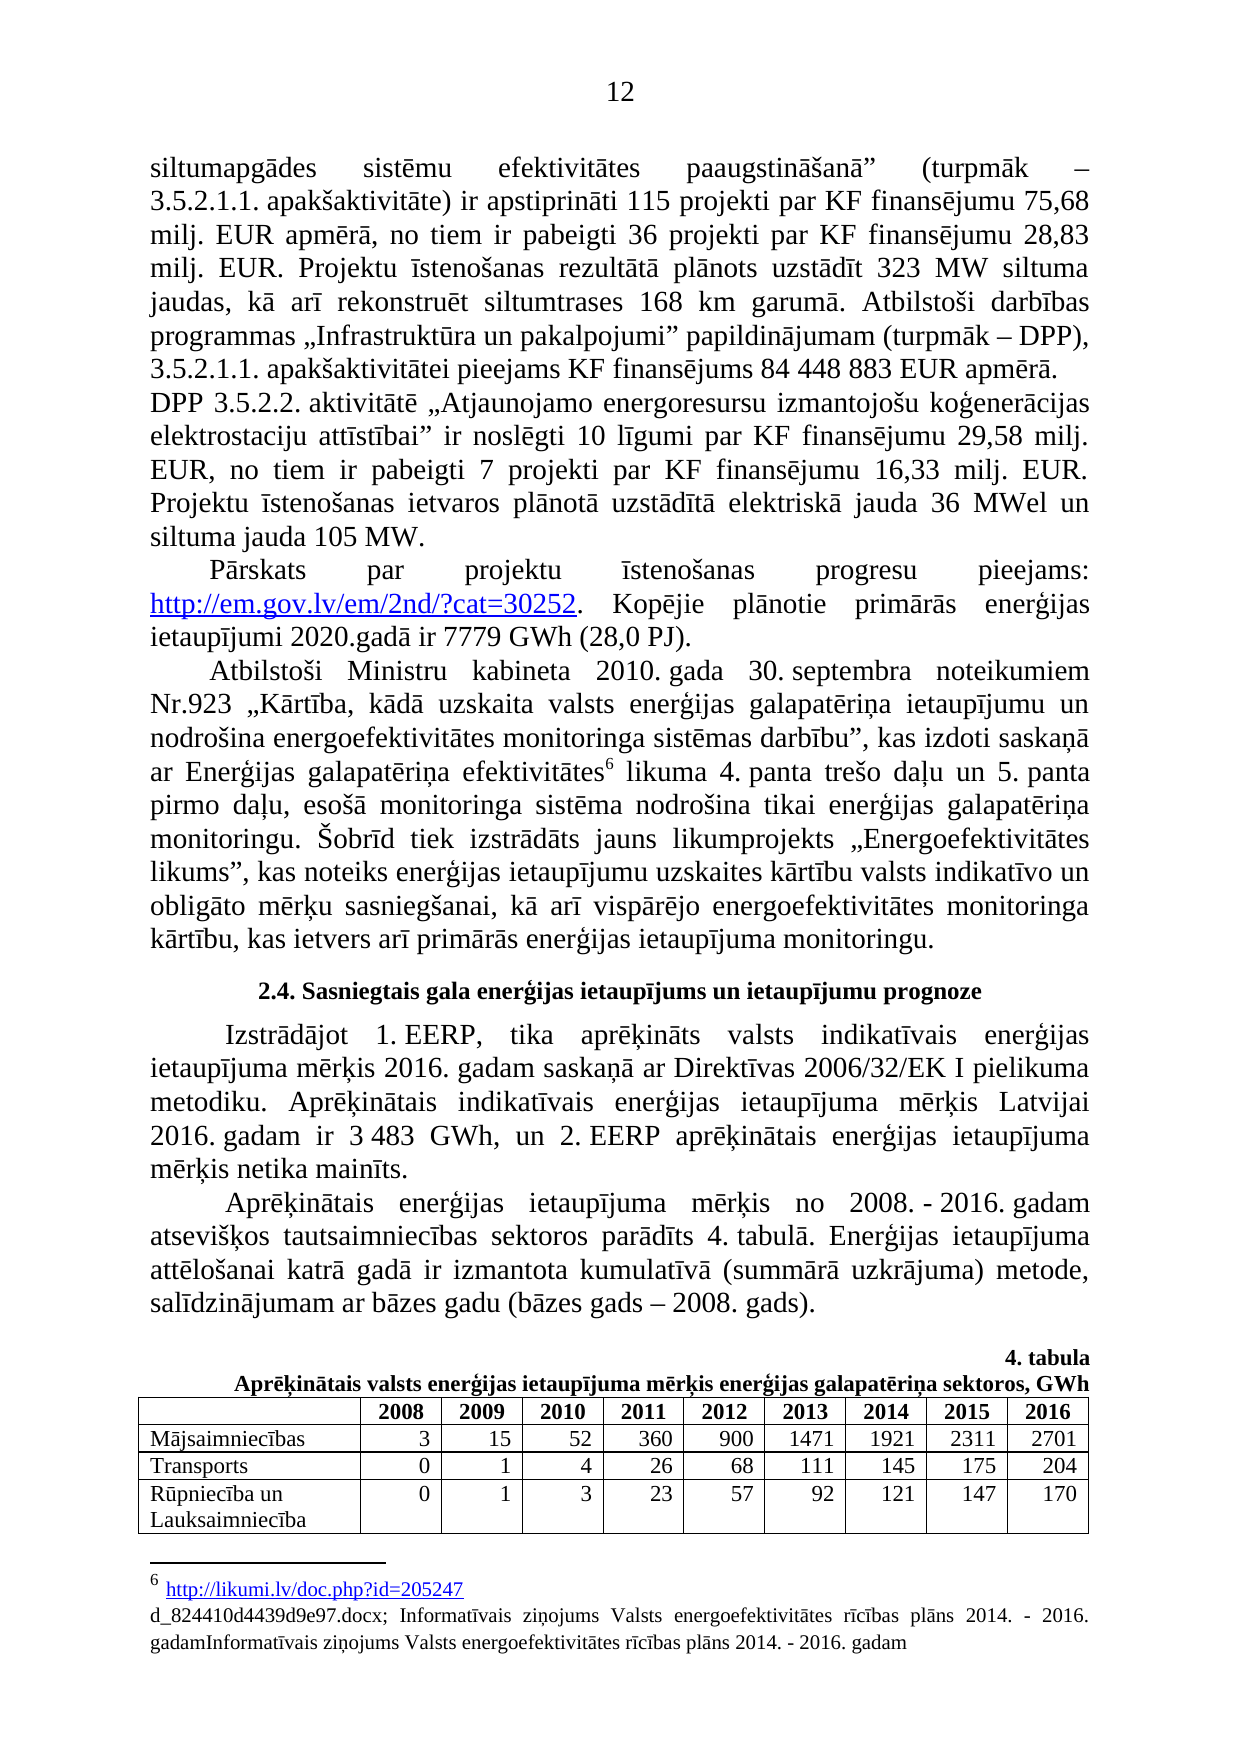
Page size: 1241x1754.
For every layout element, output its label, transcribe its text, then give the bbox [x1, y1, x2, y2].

text Pārskats par projektu īstenošanas progresu pieejams: http://em.gov.lv/em/2nd/?cat=30252. Kopējie plānotie primārās enerģijas ietaupījumi 2020.gadā ir 7779 GWh (28,0 PJ). [150, 552, 1090, 653]
table_cell 57 [684, 1480, 764, 1533]
text DPP 3.5.2.2. aktivitātē „Atjaunojamo energoresursu izmantojošu koģenerācijas elektrostaciju attīstībai” ir noslēgti 10 līgumi par KF finansējumu 29,58 milj. EUR, no tiem ir pabeigti 7 projekti par KF finansējumu 16,33 milj. EUR. Projektu īstenošanas ietvaros plānotā uzstādītā elektriskā jauda 36 MWel un siltuma jauda 105 MW. [150, 385, 1090, 552]
table_cell 2701 [1008, 1425, 1088, 1451]
table_cell 68 [684, 1453, 764, 1479]
table_cell 170 [1008, 1480, 1088, 1533]
table_cell 2311 [927, 1425, 1007, 1451]
table_header 2009 [442, 1398, 522, 1424]
table_cell 1 [442, 1480, 522, 1533]
table_cell 111 [765, 1453, 845, 1479]
table_cell 3 [523, 1480, 603, 1533]
table_cell 204 [1008, 1453, 1088, 1479]
table_header 2014 [846, 1398, 926, 1424]
table_header 2013 [765, 1398, 845, 1424]
table_cell 4 [523, 1453, 603, 1479]
text 4. tabula [150, 1344, 1090, 1370]
table_cell 92 [765, 1480, 845, 1533]
table_cell 121 [846, 1480, 926, 1533]
table_cell 52 [523, 1425, 603, 1451]
table_cell 3 [361, 1425, 441, 1451]
subtitle 2.4. Sasniegtais gala enerģijas ietaupījums un ietaupījumu prognoze [150, 976, 1090, 1004]
table_header 2008 [361, 1398, 441, 1424]
table_cell 1921 [846, 1425, 926, 1451]
table_header [139, 1398, 360, 1424]
table_cell 1471 [765, 1425, 845, 1451]
table_header 2016 [1008, 1398, 1088, 1424]
table_cell Mājsaimniecības [139, 1425, 360, 1451]
table_cell 26 [604, 1453, 683, 1479]
table_cell 145 [846, 1453, 926, 1479]
text Aprēķinātais enerģijas ietaupījuma mērķis no 2008. - 2016. gadam atsevišķos tautsaimniecības sektoros parādīts 4. tabulā. Enerģijas ietaupījuma attēlošanai katrā gadā ir izmantota kumulatīvā (summārā uzkrājuma) metode, salīdzinājumam ar bāzes gadu (bāzes gads – 2008. gads). [150, 1185, 1090, 1319]
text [150, 150, 1090, 385]
table_header 2011 [604, 1398, 683, 1424]
table_header 2015 [927, 1398, 1007, 1424]
table_header 2012 [684, 1398, 764, 1424]
table_cell 175 [927, 1453, 1007, 1479]
table_cell 1 [442, 1453, 522, 1479]
text Izstrādājot 1. EERP, tika aprēķināts valsts indikatīvais enerģijas ietaupījuma mērķis 2016. gadam saskaņā ar Direktīvas 2006/32/EK I pielikuma metodiku. Aprēķinātais indikatīvais enerģijas ietaupījuma mērķis Latvijai 2016. gadam ir 3 483 GWh, un 2. EERP aprēķinātais enerģijas ietaupījuma mērķis netika mainīts. [150, 1017, 1090, 1185]
table_cell 23 [604, 1480, 683, 1533]
table_cell 0 [361, 1453, 441, 1479]
table_cell 360 [604, 1425, 683, 1451]
table_cell Rūpniecība un Lauksaimniecība [139, 1480, 360, 1533]
table_cell Transports [139, 1453, 360, 1479]
table_cell 0 [361, 1480, 441, 1533]
table_cell 900 [684, 1425, 764, 1451]
text Aprēķinātais valsts enerģijas ietaupījuma mērķis enerģijas galapatēriņa sektoros, GWh [150, 1370, 1090, 1397]
table_cell 15 [442, 1425, 522, 1451]
table_cell 147 [927, 1480, 1007, 1533]
text Atbilstoši Ministru kabineta 2010. gada 30. septembra noteikumiem Nr.923 „Kārtība, kādā uzskaita valsts enerģijas galapatēriņa ietaupījumu un nodrošina energoefektivitātes monitoringa sistēmas darbību”, kas izdoti saskaņā ar Enerģijas galapatēriņa efektivitātes likuma 4. panta trešo daļu un 5. panta pirmo daļu, esošā monitoringa sistēma nodrošina tikai enerģijas galapatēriņa monitoringu. Šobrīd tiek izstrādāts jauns likumprojekts „Energoefektivitātes likums”, kas noteiks enerģijas ietaupījumu uzskaites kārtību valsts indikatīvo un obligāto mērķu sasniegšanai, kā arī vispārējo energoefektivitātes monitoringa kārtību, kas ietvers arī primārās enerģijas ietaupījuma monitoringu. [150, 653, 1090, 955]
table_header 2010 [523, 1398, 603, 1424]
